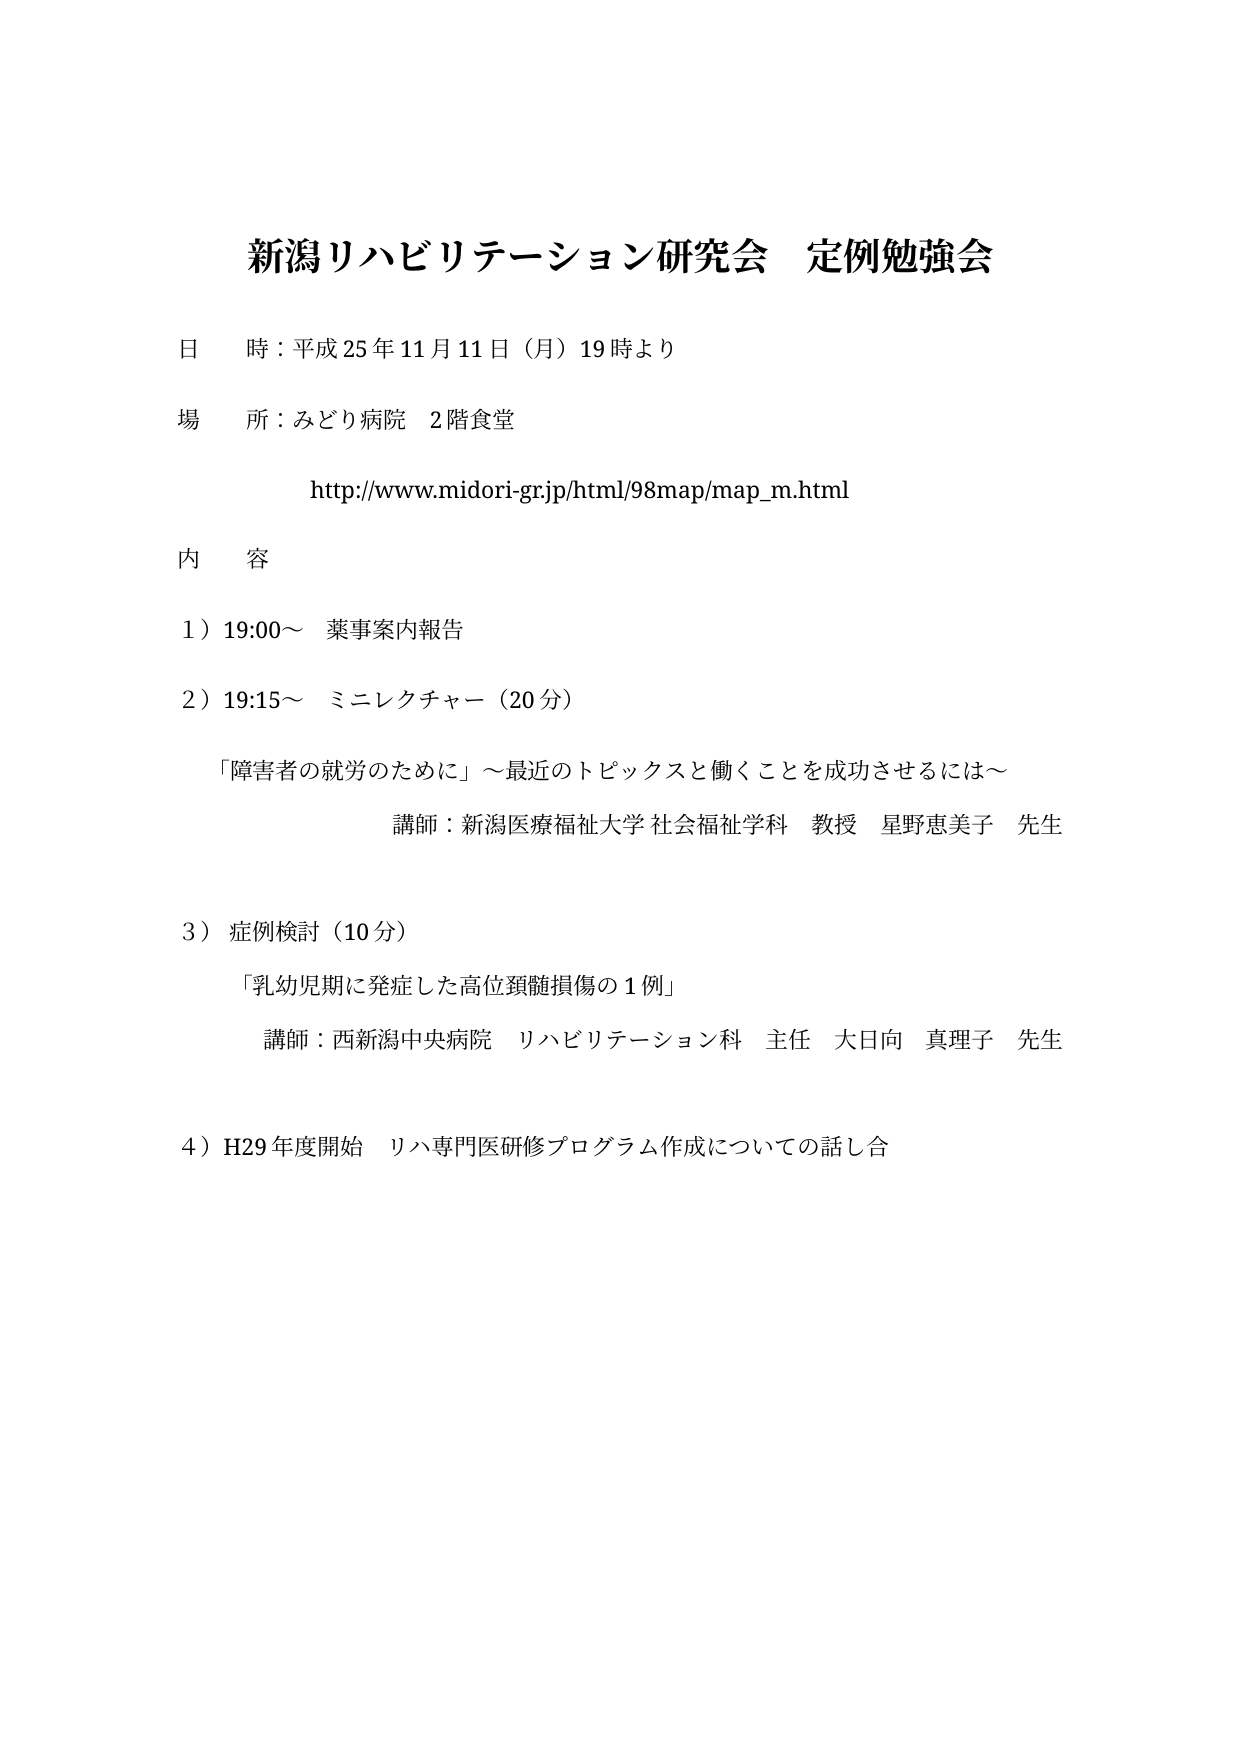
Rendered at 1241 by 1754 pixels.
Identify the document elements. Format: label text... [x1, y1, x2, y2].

text ３） 症例検討（10分） [177, 912, 1063, 949]
text 場 所：みどり病院 2階食堂 [177, 400, 1063, 437]
text http://www.midori-gr.jp/html/98map/map_m.html [177, 471, 1063, 508]
text 「乳幼児期に発症した高位頚髄損傷の1例」 [177, 966, 1063, 1003]
text 内 容 [177, 539, 1063, 577]
text 講師：新潟医療福祉大学 社会福祉学科 教授 星野恵美子 先生 [177, 805, 1063, 842]
text 日 時：平成25年11月11日（月）19時より [177, 329, 1063, 367]
text 「障害者の就労のために」～最近のトピックスと働くことを成功させるには～ [177, 751, 1063, 788]
text ２）19:15～ ミニレクチャー（20分） [177, 680, 1063, 718]
text ４）H29年度開始 リハ専門医研修プログラム作成についての話し合 [177, 1127, 1063, 1165]
text 新潟リハビリテーション研究会 定例勉強会 [177, 217, 1063, 292]
text 講師：西新潟中央病院 リハビリテーション科 主任 大日向 真理子 先生 [177, 1020, 1063, 1058]
text １）19:00～ 薬事案内報告 [177, 610, 1063, 647]
